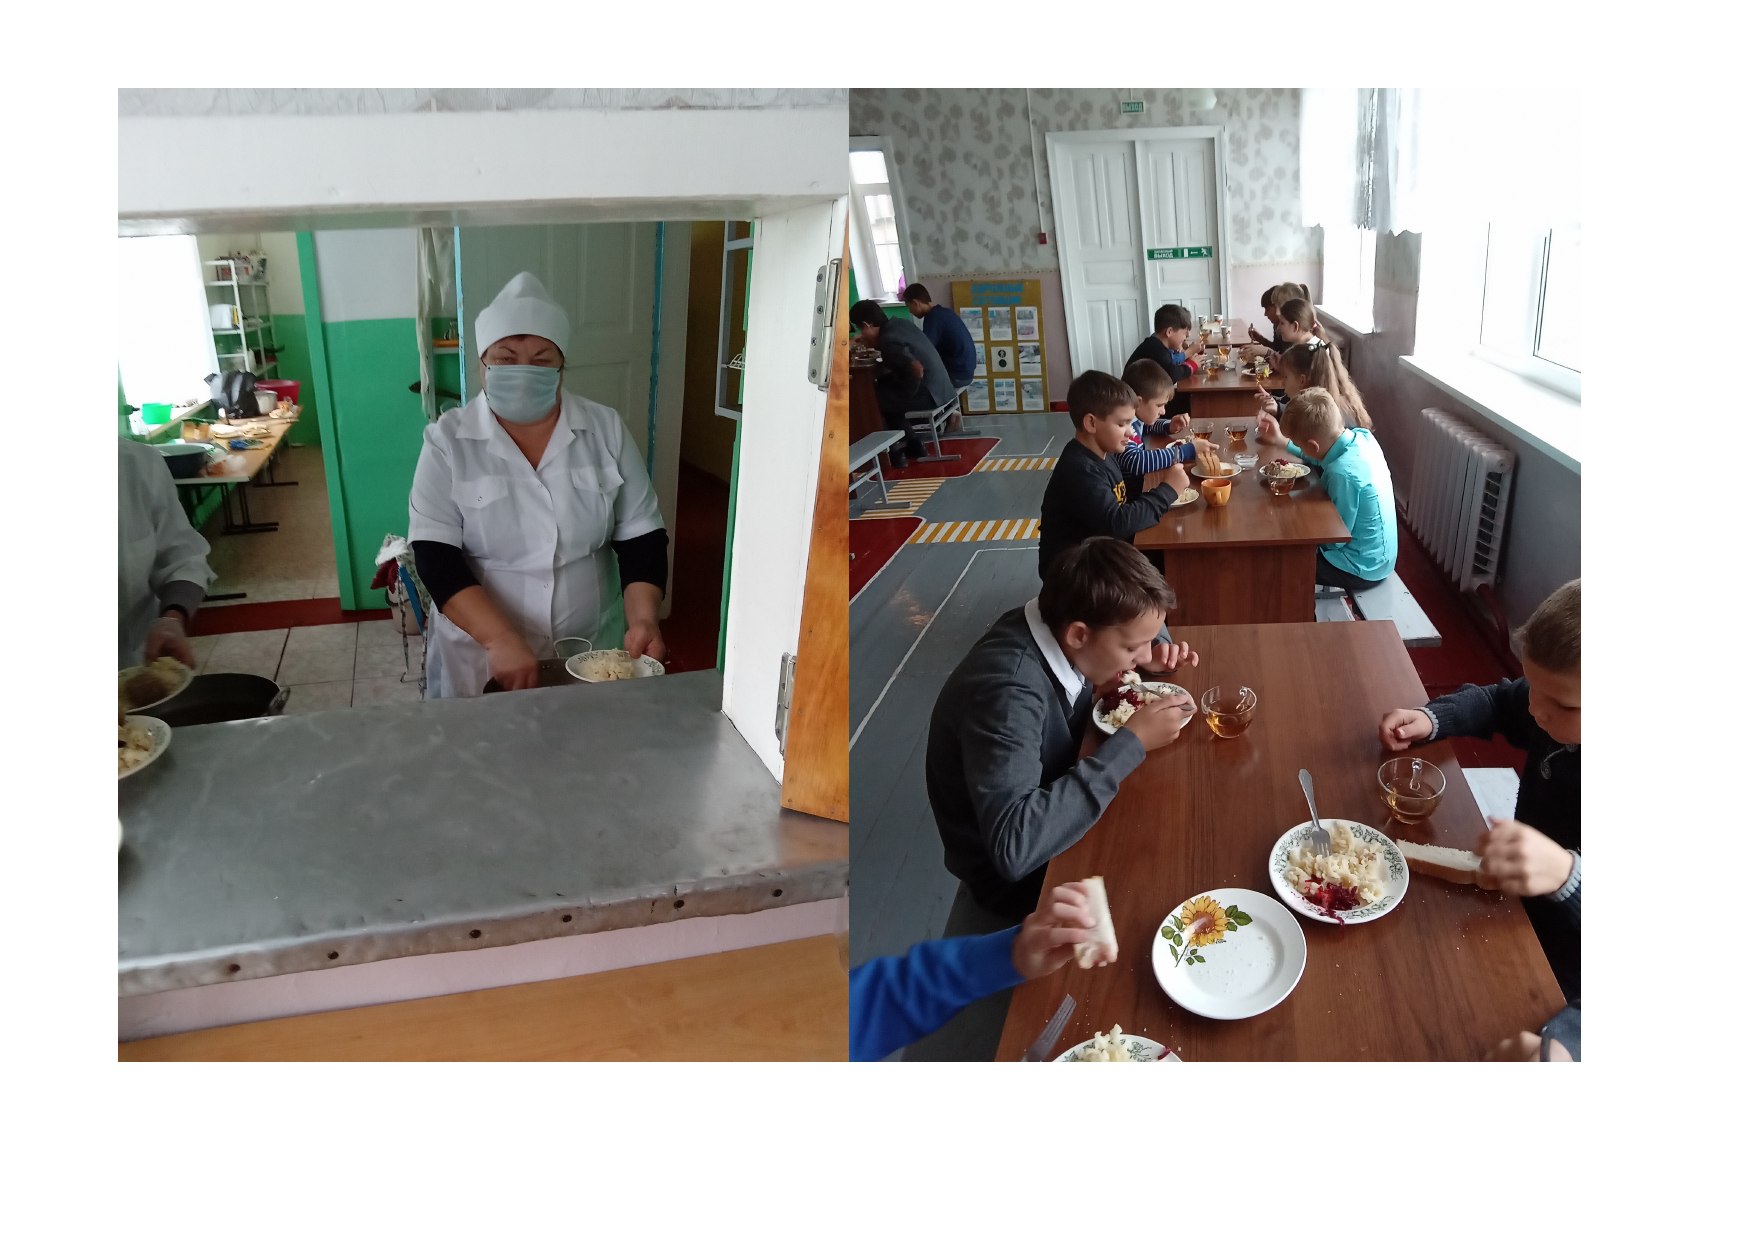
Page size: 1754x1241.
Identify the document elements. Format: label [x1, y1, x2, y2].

picture [118, 88, 1581, 1062]
